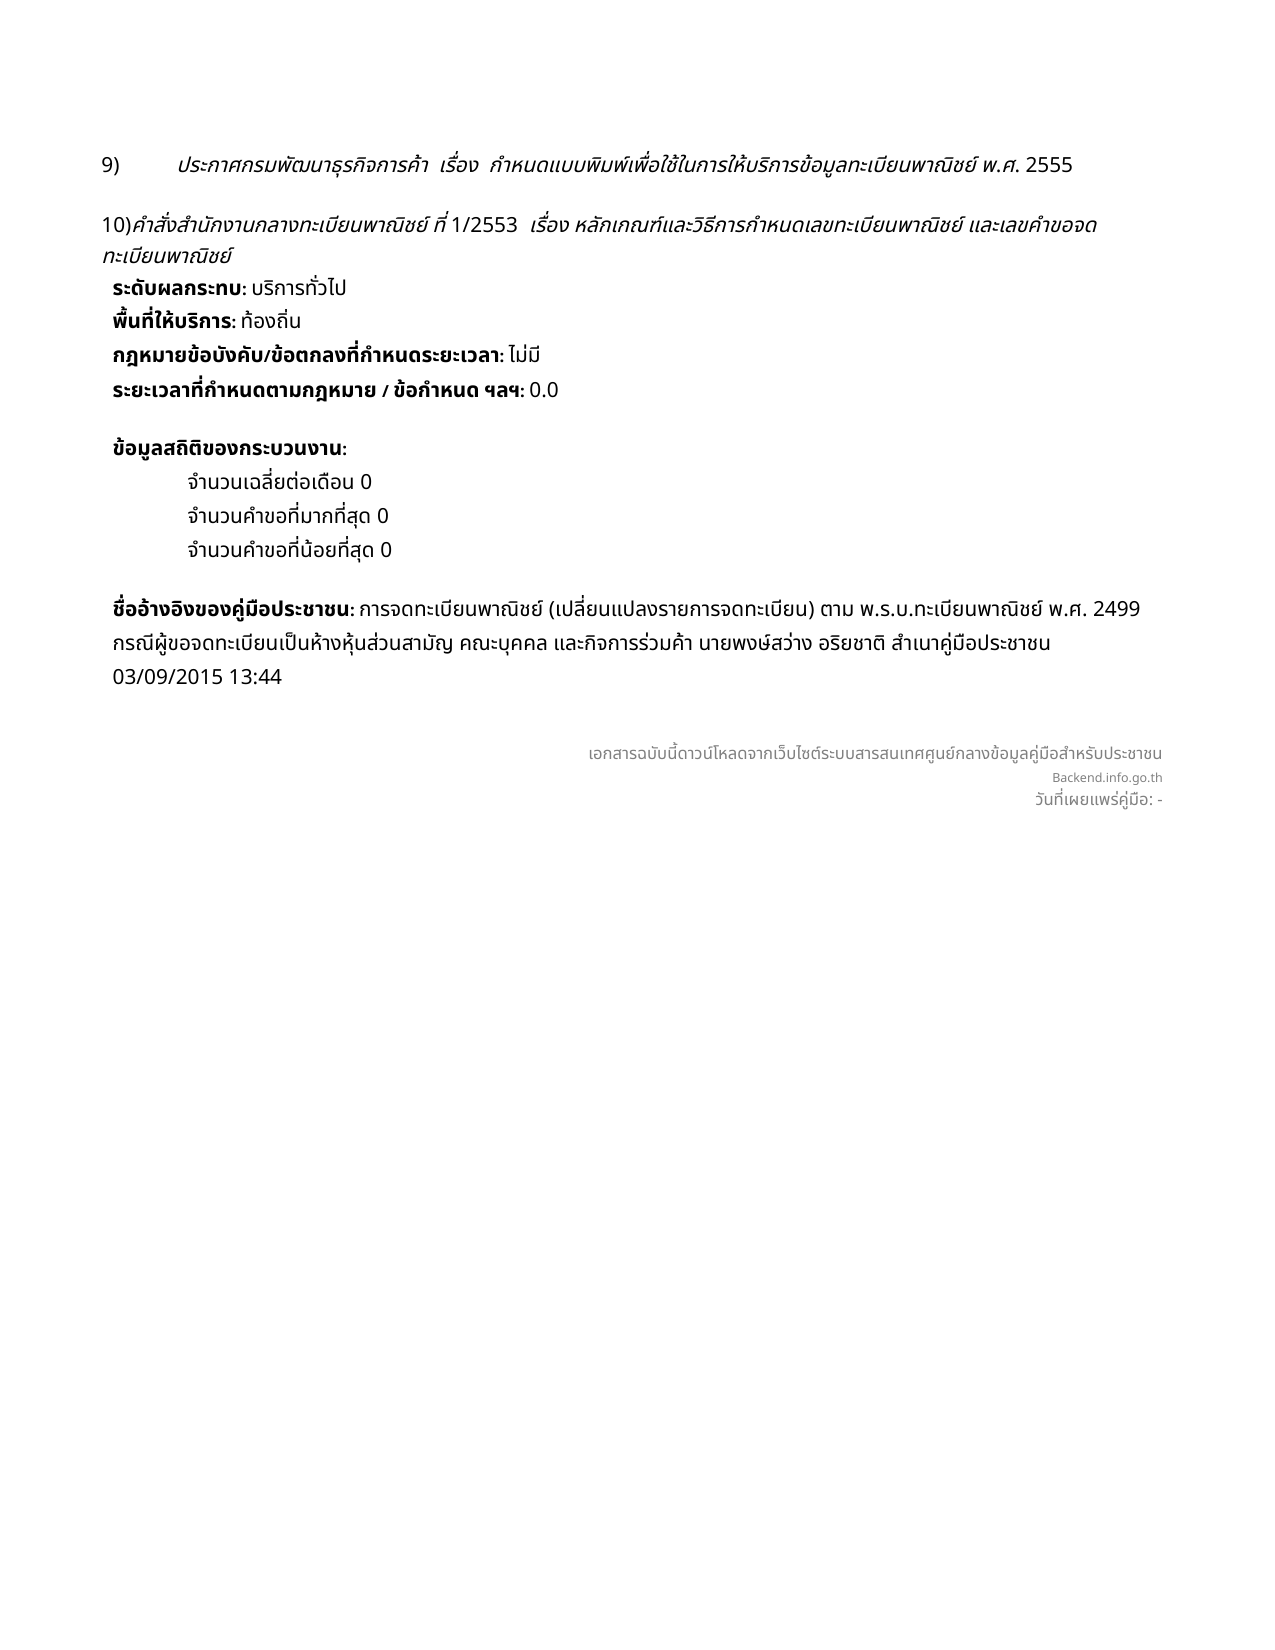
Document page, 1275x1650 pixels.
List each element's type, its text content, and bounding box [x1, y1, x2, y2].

text ข้อมูลสถิติของกระบวนงาน: [112, 433, 1162, 465]
text Backend.info.go.th [112, 769, 1162, 786]
text ระดับผลกระทบ: บริการทั่วไป [112, 273, 1162, 304]
text จำนวนเฉลี่ยต่อเดือน 0 [112, 467, 1162, 499]
text ชื่ออ้างอิงของคู่มือประชาชน: การจดทะเบียนพาณิชย์ (เปลี่ยนแปลงรายการจดทะเบียน) ตาม พ.ร.บ.ทะเบียนพาณิชย์ พ.ศ. 2499 กรณีผู้ขอจดทะเบียนเป็นห้างหุ้นส่วนสามัญ คณะบุคคล และกิจการร่วมค้า นายพงษ์สว่าง อริยชาติ สำเนาคู่มือประชาชน 03/09/2015 13:44 [112, 594, 1162, 691]
text กฎหมายข้อบังคับ/ข้อตกลงที่กำหนดระยะเวลา: ไม่มี ระยะเวลาที่กำหนดตามกฎหมาย / ข้อกำหนด ฯลฯ: 0.0 [112, 341, 1162, 406]
text จำนวนคำขอที่มากที่สุด 0 [112, 501, 1162, 533]
table_cell 10)คำสั่งสำนักงานกลางทะเบียนพาณิชย์ ที่ 1/2553 เรื่อง หลักเกณฑ์และวิธีการกำหนดเลขทะเบียนพาณิชย์ และเลขคำขอจดทะเบียนพาณิชย์ [90, 182, 1139, 273]
text พื้นที่ให้บริการ: ท้องถิ่น [112, 307, 1162, 338]
text เอกสารฉบับนี้ดาวน์โหลดจากเว็บไซต์ระบบสารสนเทศศูนย์กลางข้อมูลคู่มือสำหรับประชาชน [112, 742, 1162, 767]
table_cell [90, 150, 1139, 182]
text วันที่เผยแพร่คู่มือ: - [112, 787, 1162, 813]
text จำนวนคำขอที่น้อยที่สุด 0 [112, 536, 1162, 567]
